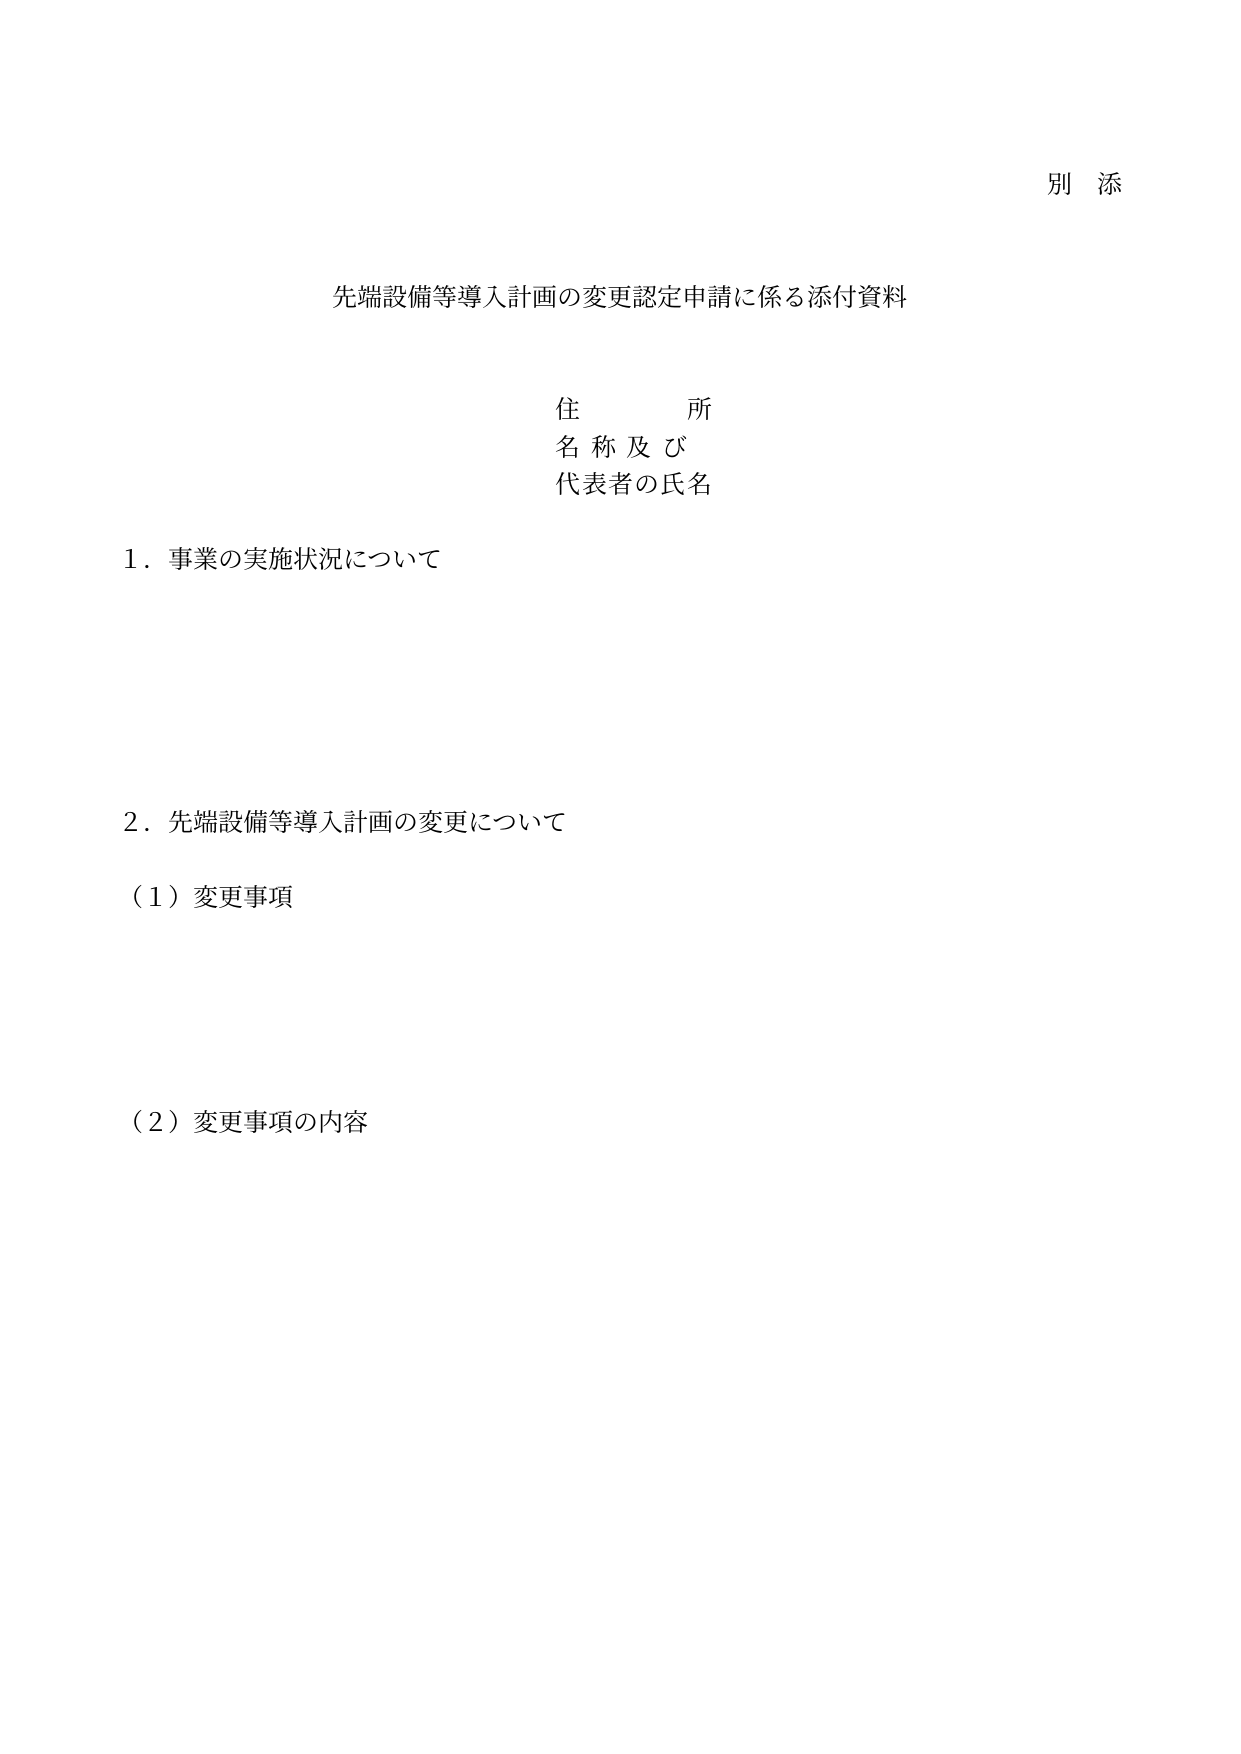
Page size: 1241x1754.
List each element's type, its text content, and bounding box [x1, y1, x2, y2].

text （２）変更事項の内容 [118, 1102, 1122, 1139]
text 代表者の氏名 [512, 464, 1122, 502]
text 住 所 [512, 389, 1122, 427]
text 名称及び [468, 427, 1122, 464]
text （１）変更事項 [118, 877, 1122, 914]
text ２．先端設備等導入計画の変更について [118, 802, 1122, 839]
text 別 添 [118, 164, 1122, 202]
text 先端設備等導入計画の変更認定申請に係る添付資料 [118, 277, 1122, 314]
text １．事業の実施状況について [118, 539, 1122, 577]
